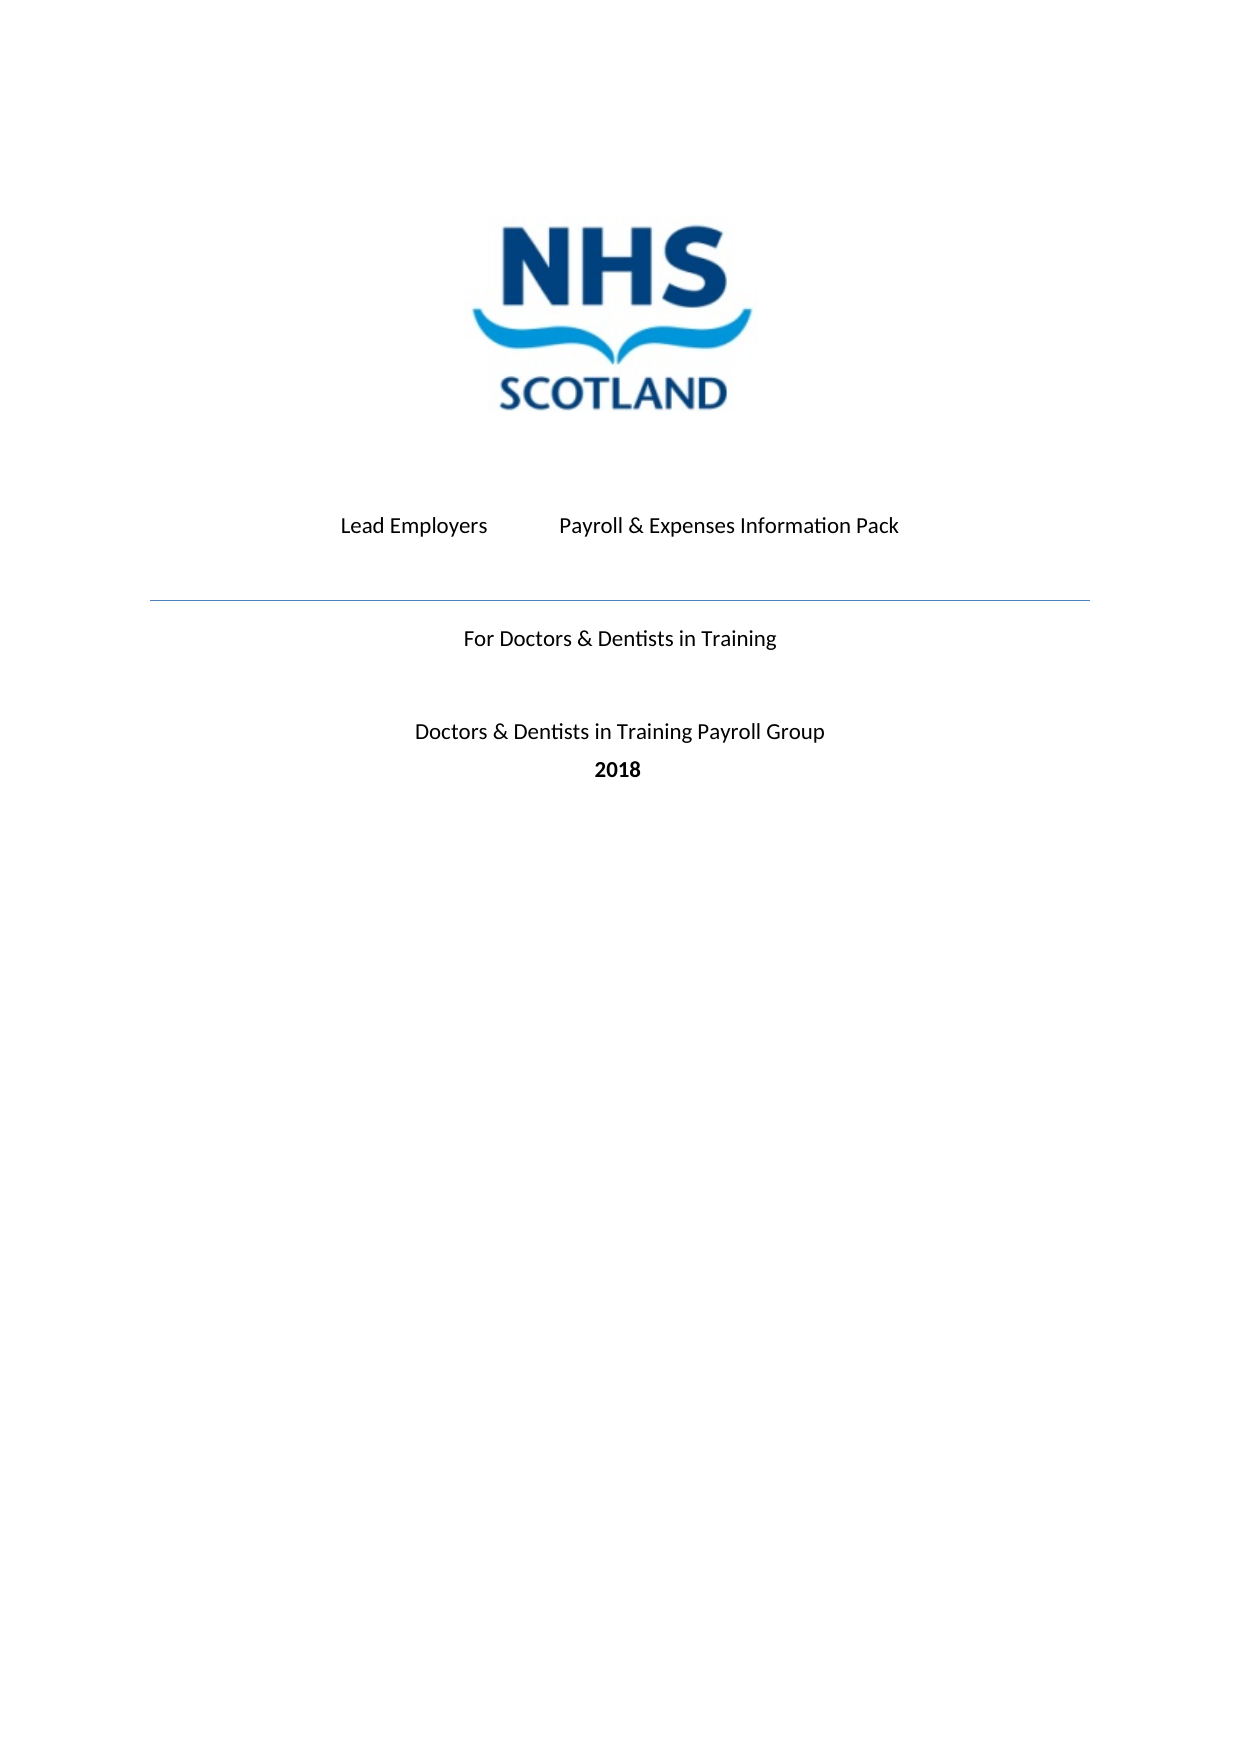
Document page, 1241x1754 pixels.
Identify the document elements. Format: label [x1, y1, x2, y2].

picture [464, 216, 762, 421]
